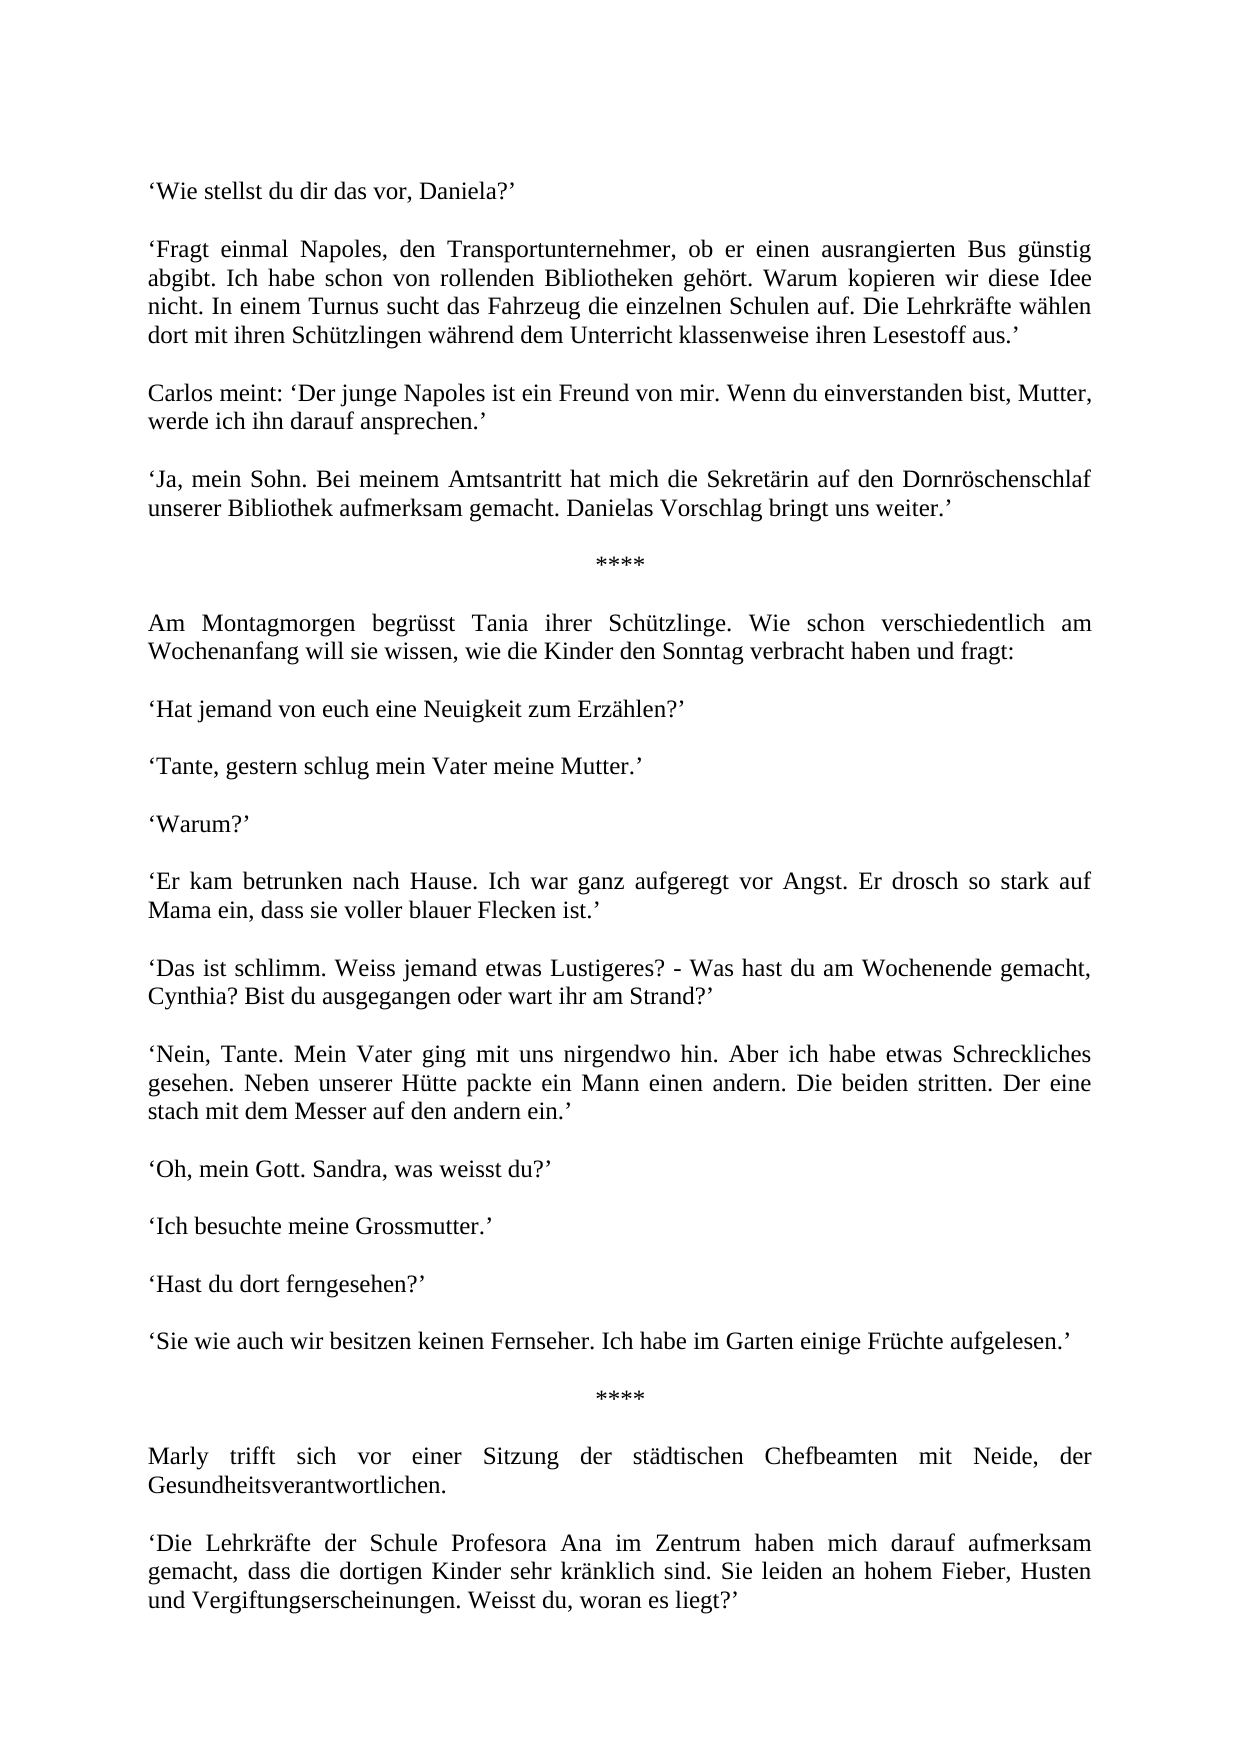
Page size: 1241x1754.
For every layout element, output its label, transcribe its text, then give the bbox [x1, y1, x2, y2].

text Carlos meint: ‘Der junge Napoles ist ein Freund von mir. Wenn du einverstanden bist, Mutter, werde ich ihn darauf ansprechen.’ [148, 378, 1093, 435]
text ‘Nein, Tante. Mein Vater ging mit uns nirgendwo hin. Aber ich habe etwas Schreckliches gesehen. Neben unserer Hütte packte ein Mann einen andern. Die beiden stritten. Der eine stach mit dem Messer auf den andern ein.’ [148, 1039, 1093, 1125]
text ‘Oh, mein Gott. Sandra, was weisst du?’ [148, 1154, 1093, 1183]
text ‘Die Lehrkräfte der Schule Profesora Ana im Zentrum haben mich darauf aufmerksam gemacht, dass die dortigen Kinder sehr kränklich sind. Sie leiden an hohem Fieber, Husten und Vergiftungserscheinungen. Weisst du, woran es liegt?’ [148, 1528, 1093, 1614]
text ‘Hast du dort ferngesehen?’ [148, 1269, 1093, 1298]
text ‘Ja, mein Sohn. Bei meinem Amtsantritt hat mich die Sekretärin auf den Dornröschenschlaf unserer Bibliothek aufmerksam gemacht. Danielas Vorschlag bringt uns weiter.’ [148, 464, 1093, 521]
text ‘Tante, gestern schlug mein Vater meine Mutter.’ [148, 751, 1093, 780]
text ‘Fragt einmal Napoles, den Transportunternehmer, ob er einen ausrangierten Bus günstig abgibt. Ich habe schon von rollenden Bibliotheken gehört. Warum kopieren wir diese Idee nicht. In einem Turnus sucht das Fahrzeug die einzelnen Schulen auf. Die Lehrkräfte wählen dort mit ihren Schützlingen während dem Unterricht klassenweise ihren Lesestoff aus.’ [148, 234, 1093, 349]
text Am Montagmorgen begrüsst Tania ihrer Schützlinge. Wie schon verschiedentlich am Wochenanfang will sie wissen, wie die Kinder den Sonntag verbracht haben und fragt: [148, 608, 1093, 665]
text ‘Er kam betrunken nach Hause. Ich war ganz aufgeregt vor Angst. Er drosch so stark auf Mama ein, dass sie voller blauer Flecken ist.’ [148, 866, 1093, 924]
text **** [148, 1384, 1093, 1413]
text ‘Sie wie auch wir besitzen keinen Fernseher. Ich habe im Garten einige Früchte aufgelesen.’ [148, 1326, 1093, 1355]
text ‘Ich besuchte meine Grossmutter.’ [148, 1211, 1093, 1240]
text **** [148, 550, 1093, 579]
text Marly trifft sich vor einer Sitzung der städtischen Chefbeamten mit Neide, der Gesundheitsverantwortlichen. [148, 1441, 1093, 1499]
text ‘Hat jemand von euch eine Neuigkeit zum Erzählen?’ [148, 694, 1093, 723]
text ‘Das ist schlimm. Weiss jemand etwas Lustigeres? - Was hast du am Wochenende gemacht, Cynthia? Bist du ausgegangen oder wart ihr am Strand?’ [148, 953, 1093, 1010]
text ‘Wie stellst du dir das vor, Daniela?’ [148, 176, 1093, 205]
text ‘Warum?’ [148, 809, 1093, 838]
